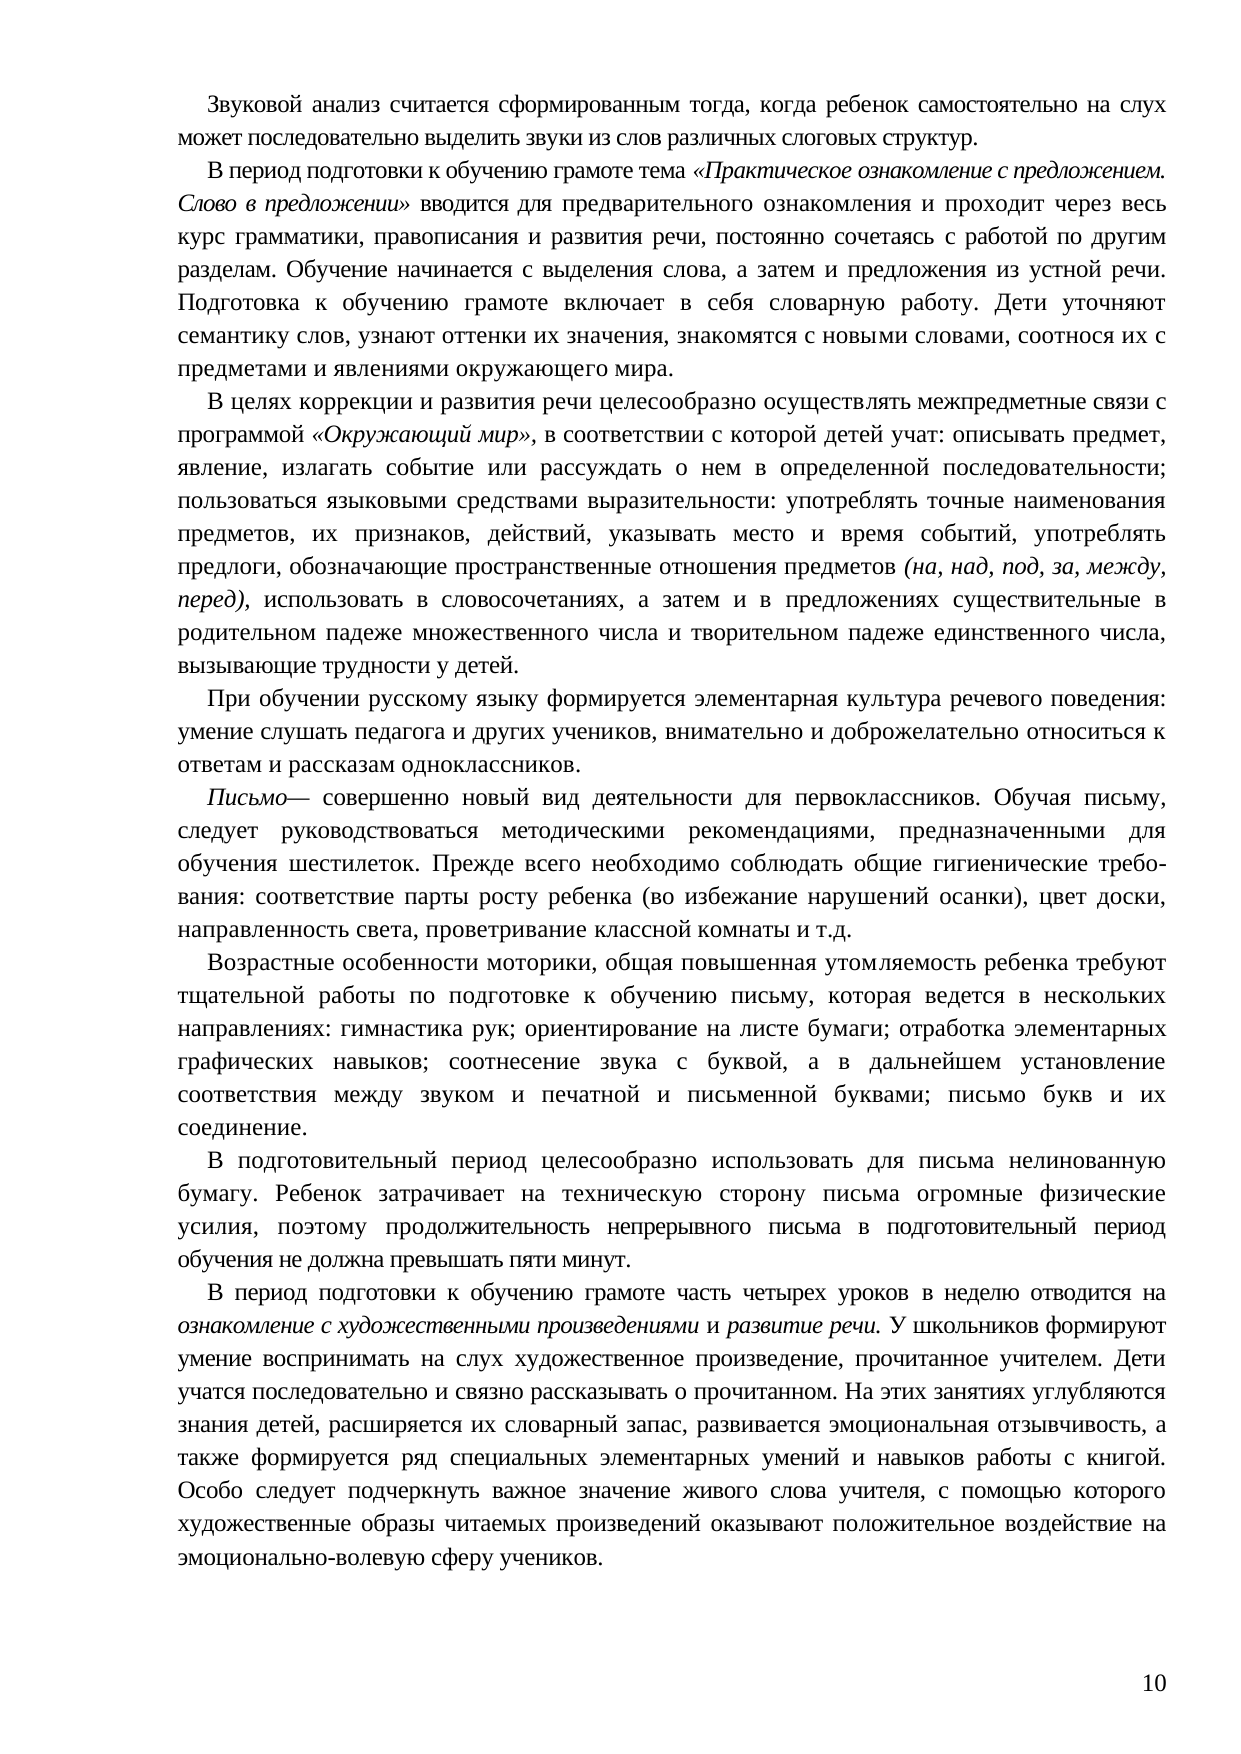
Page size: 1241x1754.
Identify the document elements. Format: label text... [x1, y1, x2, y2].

text В подготовительный период целесообразно использовать для письма нелинованную бумагу. Ребенок затрачивает на техническую сторону письма огромные физические усилия, поэтому продолжительность непрерывного письма в подготовительный период обучения не должна превышать пяти минут. [177, 1145, 1167, 1273]
text В период подготовки к обучению грамоте тема «Практическое ознакомление с предложением. Слово в предложении» вводится для предварительного ознакомления и проходит через весь курс грамматики, правописания и развития речи, постоянно сочетаясь с работой по другим разделам. Обучение начинается с выделения слова, а затем и предложения из устной речи. Подготовка к обучению грамоте включает в себя словарную работу. Дети уточняют семантику слов, узнают оттенки их значения, знакомятся с новыми словами, соотнося их с предметами и явлениями окружающего мира. [177, 155, 1167, 382]
text В целях коррекции и развития речи целесообразно осуществлять межпредметные связи с программой «Окружающий мир», в соответствии с которой детей учат: описывать предмет, явление, излагать событие или рассуждать о нем в определенной последовательности; пользоваться языковыми средствами выразительности: употреблять точные наименования предметов, их признаков, действий, указывать место и время событий, употреблять предлоги, обозначающие пространственные отношения предметов (на, над, под, за, между, перед), использовать в словосочетаниях, а затем и в предложениях существительные в родительном падеже множественного числа и творительном падеже единственного числа, вызывающие трудности у детей. [177, 386, 1167, 679]
text Возрастные особенности моторики, общая повышенная утомляемость ребенка требуют тщательной работы по подготовке к обучению письму, которая ведется в нескольких направлениях: гимнастика рук; ориентирование на листе бумаги; отработка элементарных графических навыков; соотнесение звука с буквой, а в дальнейшем установление соответствия между звуком и печатной и письменной буквами; письмо букв и их соединение. [177, 947, 1167, 1141]
text В период подготовки к обучению грамоте часть четырех уроков в неделю отводится на ознакомление с художественными произведениями и развитие речи. У школьников формируют умение воспринимать на слух художественное произведение, прочитанное учителем. Дети учатся последовательно и связно рассказывать о прочитанном. На этих занятиях углубляются знания детей, расширяется их словарный запас, развивается эмоциональная отзывчивость, а также формируется ряд специальных элементарных умений и навыков работы с книгой. Особо следует подчеркнуть важное значение живого слова учителя, с помощью которого художественные образы читаемых произведений оказывают положительное воздействие на эмоционально-волевую сферу учеников. [177, 1277, 1167, 1570]
text При обучении русскому языку формируется элементарная культура речевого поведения: умение слушать педагога и других учеников, внимательно и доброжелательно относиться к ответам и рассказам одноклассников. [177, 683, 1167, 778]
text Звуковой анализ считается сформированным тогда, когда ребенок самостоятельно на слух может последовательно выделить звуки из слов различных слоговых структур. [177, 89, 1167, 150]
text Письмо— совершенно новый вид деятельности для первоклассников. Обучая письму, следует руководствоваться методическими рекомендациями, предназначенными для обучения шестилеток. Прежде всего необходимо соблюдать общие гигиенические требования: соответствие парты росту ребенка (во избежание нарушений осанки), цвет доски, направленность света, проветривание классной комнаты и т.д. [177, 782, 1167, 943]
